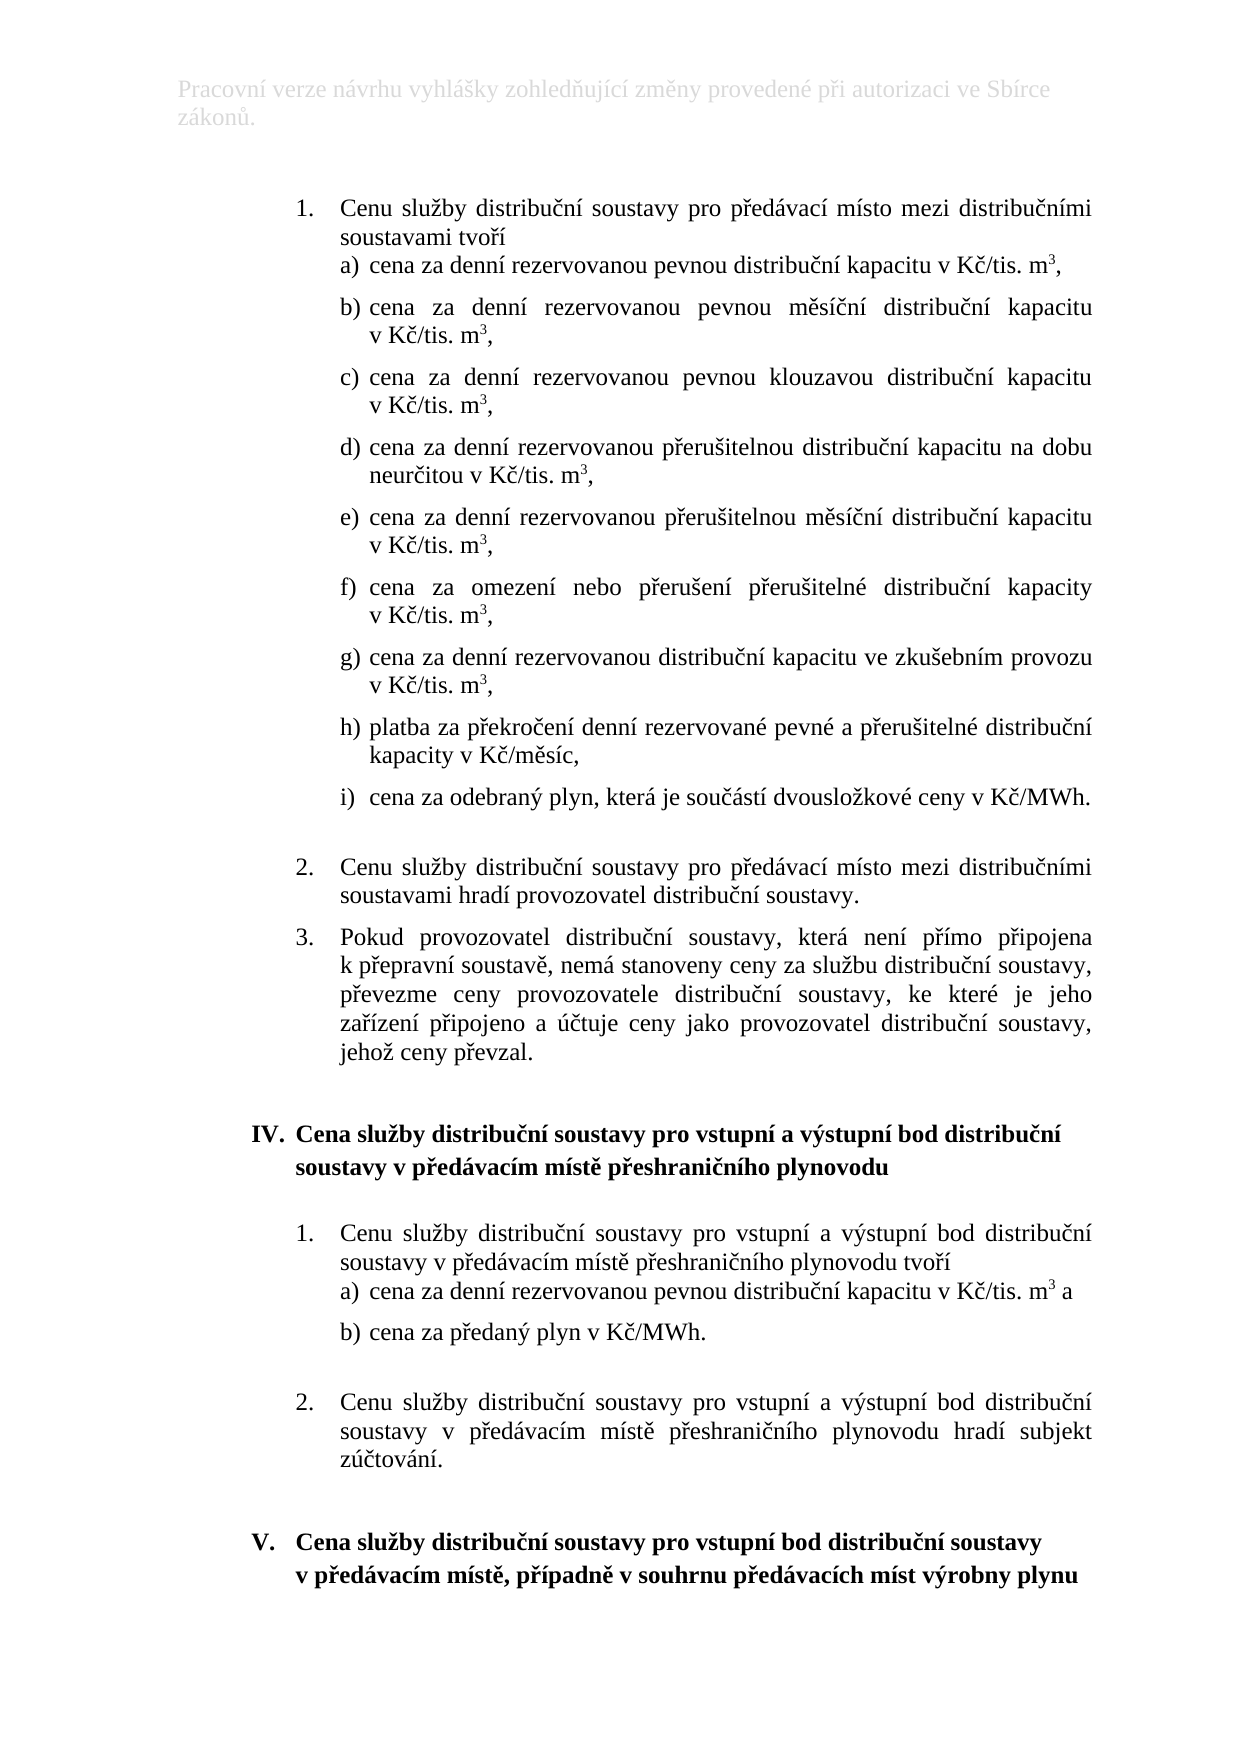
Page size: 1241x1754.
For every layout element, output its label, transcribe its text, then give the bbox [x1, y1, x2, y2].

list Cena služby distribuční soustavy pro vstupní bod distribuční soustavy v předávacím místě, případně v souhrnu předávacích míst výrobny plynu [251, 1527, 1093, 1589]
list cena za denní rezervovanou pevnou klouzavou distribuční kapacitu v Kč/tis. m3, [340, 362, 1093, 419]
list cena za denní rezervovanou přerušitelnou měsíční distribuční kapacitu v Kč/tis. m3, [340, 502, 1093, 559]
list cena za denní rezervovanou pevnou distribuční kapacitu v Kč/tis. m3, [340, 251, 1093, 279]
list cena za denní rezervovanou pevnou distribuční kapacitu v Kč/tis. m3 a [340, 1276, 1093, 1304]
list Pokud provozovatel distribuční soustavy, která není přímo připojena k přepravní soustavě, nemá stanoveny ceny za službu distribuční soustavy, převezme ceny provozovatele distribuční soustavy, ke které je jeho zařízení připojeno a účtuje ceny jako provozovatel distribuční soustavy, jehož ceny převzal. [295, 922, 1093, 1066]
list Cenu služby distribuční soustavy pro předávací místo mezi distribučními soustavami hradí provozovatel distribuční soustavy. [295, 852, 1093, 909]
list Cenu služby distribuční soustavy pro vstupní a výstupní bod distribuční soustavy v předávacím místě přeshraničního plynovodu tvoří [295, 1218, 1093, 1276]
list cena za předaný plyn v Kč/MWh. [340, 1317, 1093, 1346]
list platba za překročení denní rezervované pevné a přerušitelné distribuční kapacity v Kč/měsíc, [340, 712, 1093, 769]
list cena za denní rezervovanou přerušitelnou distribuční kapacitu na dobu neurčitou v Kč/tis. m3, [340, 432, 1093, 489]
list cena za denní rezervovanou distribuční kapacitu ve zkušebním provozu v Kč/tis. m3, [340, 642, 1093, 699]
list Cenu služby distribuční soustavy pro předávací místo mezi distribučními soustavami tvoří [295, 193, 1093, 251]
list Cenu služby distribuční soustavy pro vstupní a výstupní bod distribuční soustavy v předávacím místě přeshraničního plynovodu hradí subjekt zúčtování. [295, 1387, 1093, 1473]
list cena za odebraný plyn, která je součástí dvousložkové ceny v Kč/MWh. [340, 782, 1093, 811]
list cena za denní rezervovanou pevnou měsíční distribuční kapacitu v Kč/tis. m3, [340, 292, 1093, 349]
list cena za omezení nebo přerušení přerušitelné distribuční kapacity v Kč/tis. m3, [340, 572, 1093, 629]
list Cena služby distribuční soustavy pro vstupní a výstupní bod distribuční soustavy v předávacím místě přeshraničního plynovodu [251, 1119, 1093, 1181]
